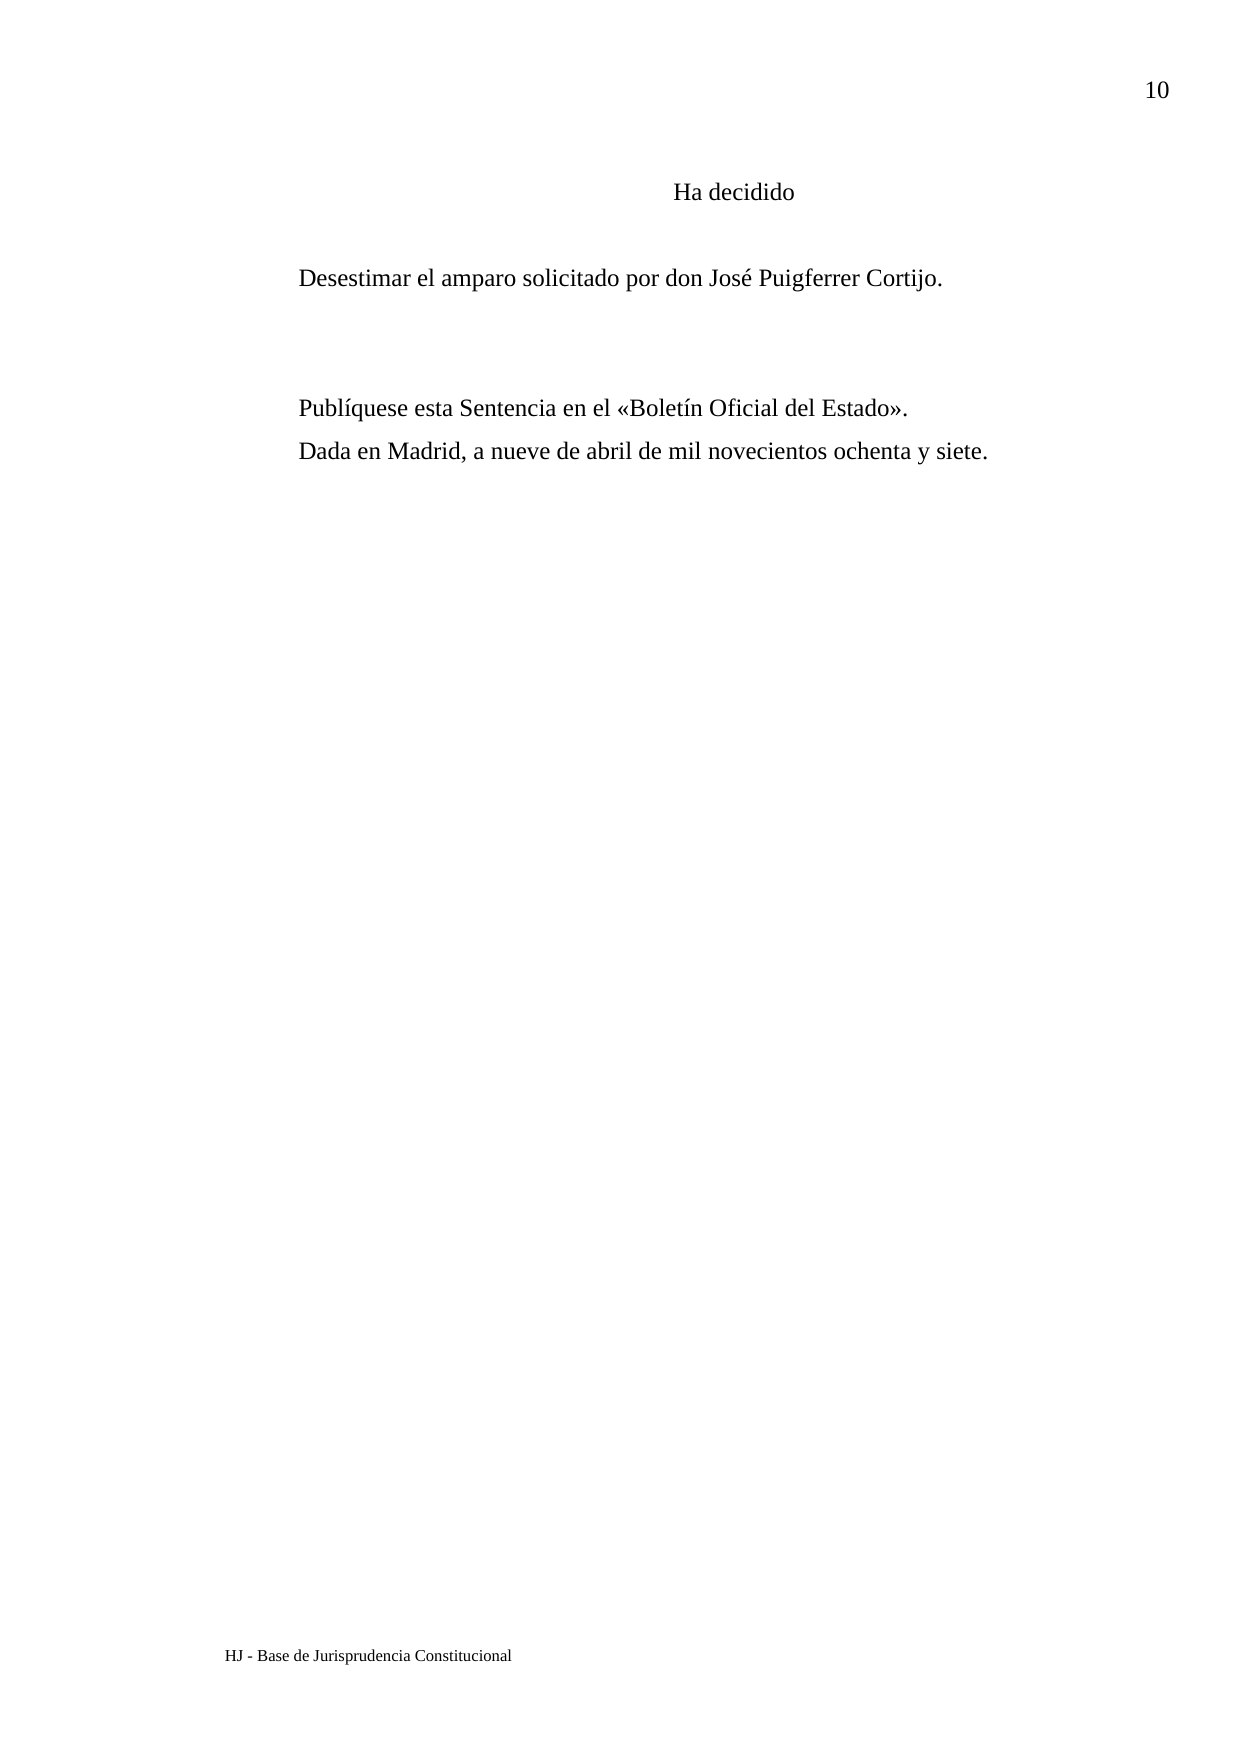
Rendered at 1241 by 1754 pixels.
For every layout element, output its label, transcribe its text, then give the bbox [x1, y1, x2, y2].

text Publíquese esta Sentencia en el «Boletín Oficial del Estado». [224, 393, 1169, 422]
text Ha decidido [224, 177, 1169, 206]
text Desestimar el amparo solicitado por don José Puigferrer Cortijo. [224, 263, 1169, 292]
text Dada en Madrid, a nueve de abril de mil novecientos ochenta y siete. [224, 436, 1169, 465]
